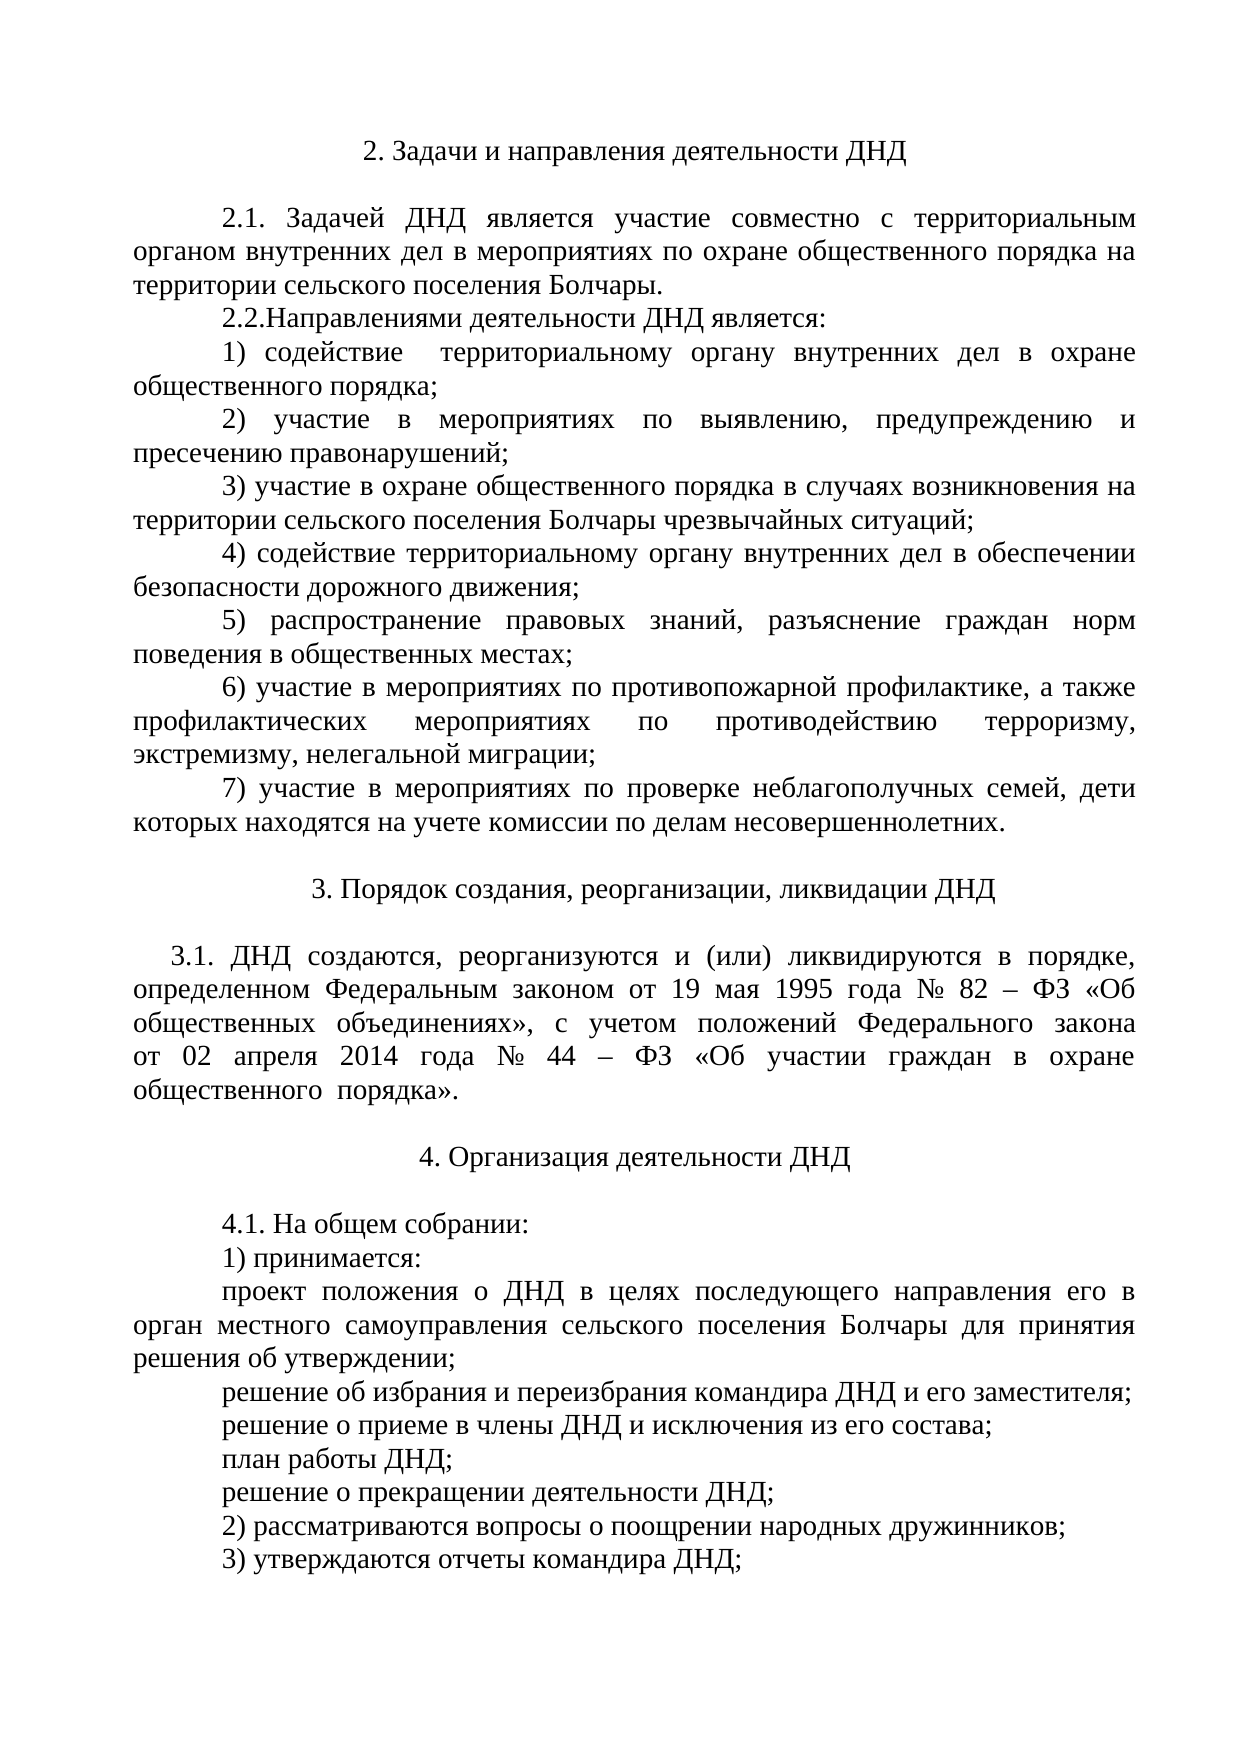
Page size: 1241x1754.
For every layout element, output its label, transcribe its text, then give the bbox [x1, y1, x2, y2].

text 6) участие в мероприятиях по противопожарной профилактике, а также профилактических мероприятиях по противодействию терроризму, экстремизму, нелегальной миграции; [133, 669, 1137, 770]
text 2) рассматриваются вопросы о поощрении народных дружинников; [133, 1508, 1137, 1542]
text 2. Задачи и направления деятельности ДНД [133, 133, 1137, 166]
text проект положения о ДНД в целях последующего направления его в орган местного самоуправления сельского поселения Болчары для принятия решения об утверждении; [133, 1273, 1137, 1374]
text 3) утверждаются отчеты командира ДНД; [133, 1542, 1137, 1575]
text решение о прекращении деятельности ДНД; [133, 1474, 1137, 1508]
text 2.1. Задачей ДНД является участие совместно с территориальным органом внутренних дел в мероприятиях по охране общественного порядка на территории сельского поселения Болчары. [133, 200, 1137, 301]
text 4.1. На общем собрании: [133, 1206, 1137, 1240]
text 1) содействие территориальному органу внутренних дел в охране общественного порядка; [133, 334, 1137, 401]
text 3.1. ДНД создаются, реорганизуются и (или) ликвидируются в порядке, определенном Федеральным законом от 19 мая 1995 года № 82 – ФЗ «Об общественных объединениях», с учетом положений Федерального закона от 02 апреля 2014 года № 44 – ФЗ «Об участии граждан в охране общественного порядка». [133, 938, 1137, 1106]
text 3. Порядок создания, реорганизации, ликвидации ДНД [133, 871, 1137, 904]
text решение об избрания и переизбрания командира ДНД и его заместителя; [133, 1374, 1137, 1407]
text решение о приеме в члены ДНД и исключения из его состава; [133, 1407, 1137, 1441]
text 3) участие в охране общественного порядка в случаях возникновения на территории сельского поселения Болчары чрезвычайных ситуаций; [133, 468, 1137, 535]
text план работы ДНД; [133, 1441, 1137, 1474]
text 7) участие в мероприятиях по проверке неблагополучных семей, дети которых находятся на учете комиссии по делам несовершеннолетних. [133, 770, 1137, 837]
text 4. Организация деятельности ДНД [133, 1139, 1137, 1173]
text 2.2.Направлениями деятельности ДНД является: [133, 301, 1137, 334]
text 2) участие в мероприятиях по выявлению, предупреждению и пресечению правонарушений; [133, 401, 1137, 468]
text 4) содействие территориальному органу внутренних дел в обеспечении безопасности дорожного движения; [133, 535, 1137, 602]
text 5) распространение правовых знаний, разъяснение граждан норм поведения в общественных местах; [133, 602, 1137, 669]
text 1) принимается: [133, 1240, 1137, 1273]
